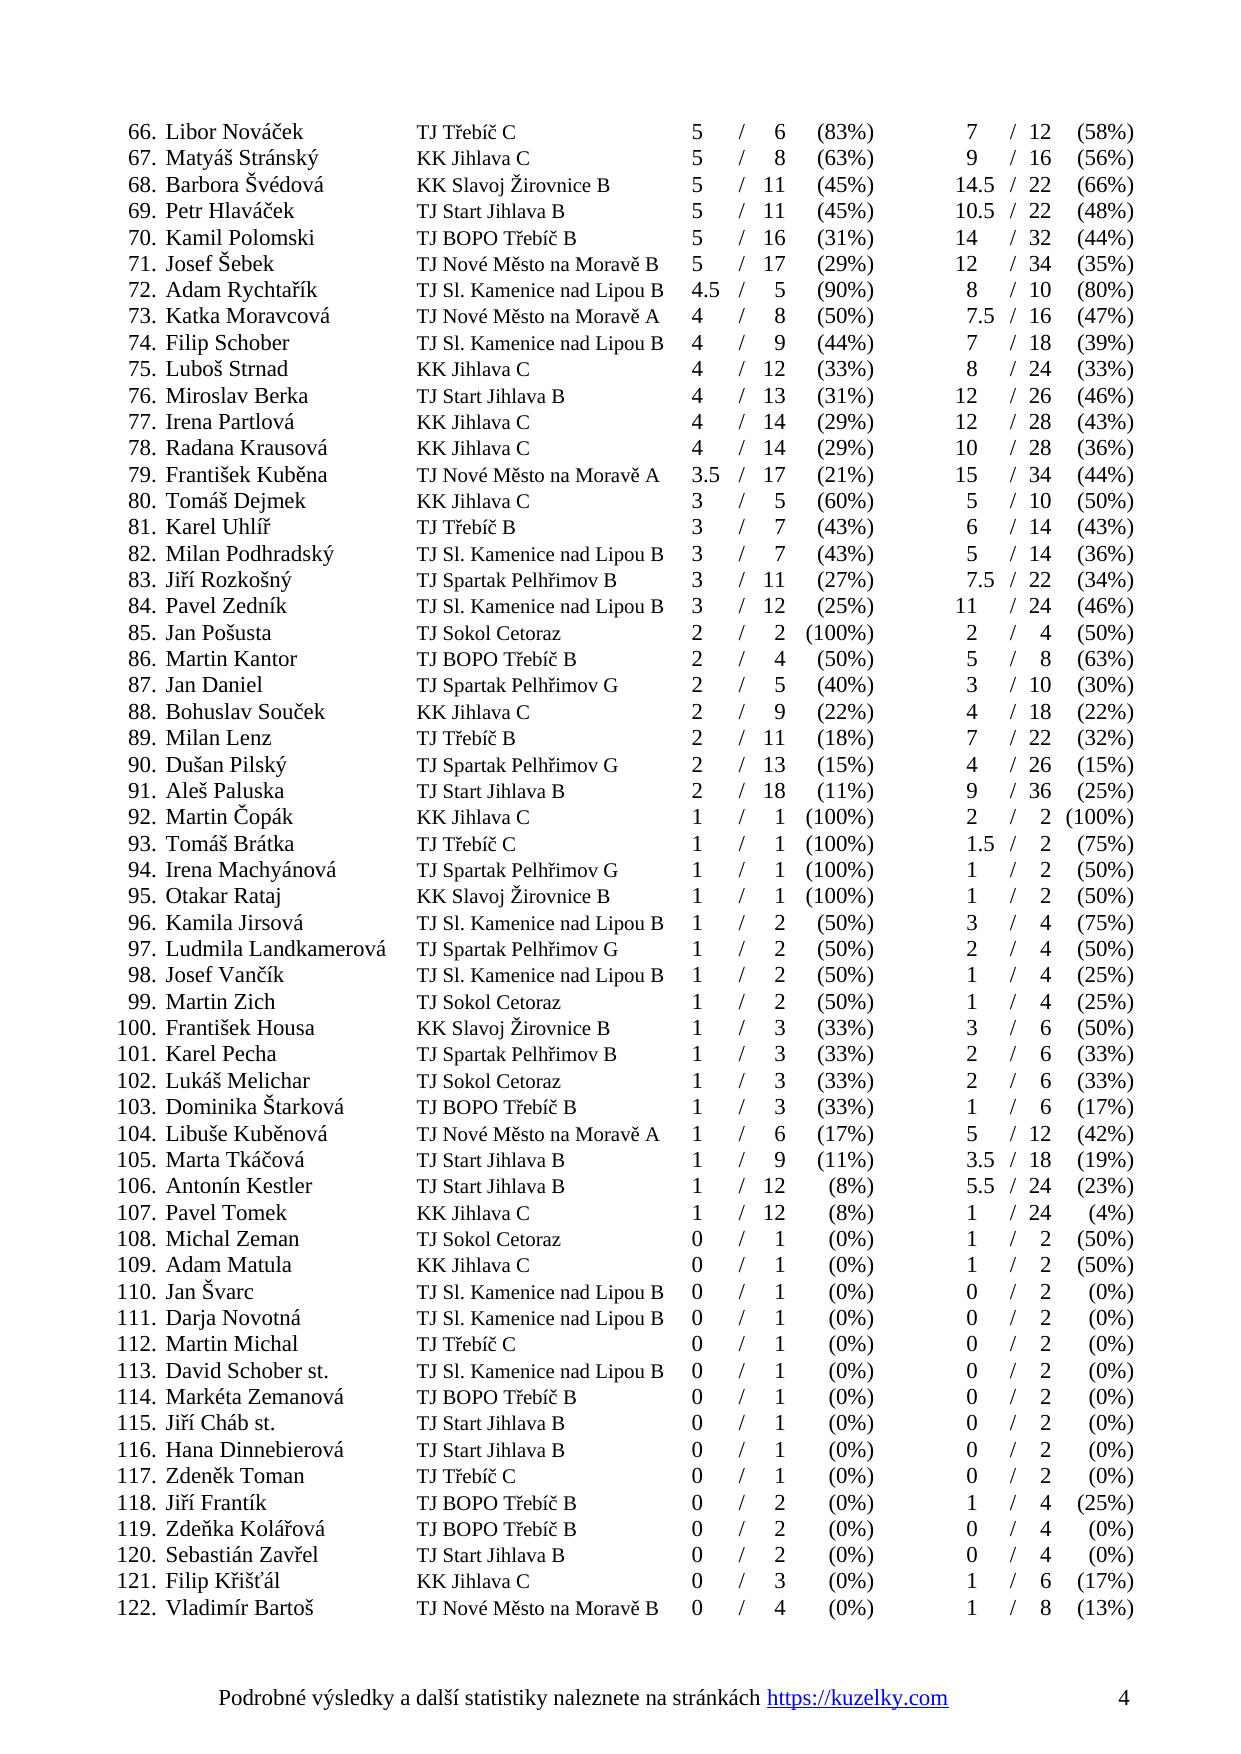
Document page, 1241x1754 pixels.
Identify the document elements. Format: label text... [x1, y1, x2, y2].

text 78. Radana Krausová KK Jihlava C 4 / 14 (29%) 10 / 28 (36%) [106, 434, 1134, 461]
text 74. Filip Schober TJ Sl. Kamenice nad Lipou B 4 / 9 (44%) 7 / 18 (39%) [106, 329, 1134, 355]
text 99. Martin Zich TJ Sokol Cetoraz 1 / 2 (50%) 1 / 4 (25%) [106, 988, 1134, 1014]
text 114. Markéta Zemanová TJ BOPO Třebíč B 0 / 1 (0%) 0 / 2 (0%) [106, 1383, 1134, 1409]
text 95. Otakar Rataj KK Slavoj Žirovnice B 1 / 1 (100%) 1 / 2 (50%) [106, 882, 1134, 909]
text 122. Vladimír Bartoš TJ Nové Město na Moravě B 0 / 4 (0%) 1 / 8 (13%) [106, 1594, 1134, 1620]
text 100. František Housa KK Slavoj Žirovnice B 1 / 3 (33%) 3 / 6 (50%) [106, 1014, 1134, 1041]
text 72. Adam Rychtařík TJ Sl. Kamenice nad Lipou B 4.5 / 5 (90%) 8 / 10 (80%) [106, 276, 1134, 303]
text 108. Michal Zeman TJ Sokol Cetoraz 0 / 1 (0%) 1 / 2 (50%) [106, 1225, 1134, 1251]
text 70. Kamil Polomski TJ BOPO Třebíč B 5 / 16 (31%) 14 / 32 (44%) [106, 223, 1134, 250]
text 69. Petr Hlaváček TJ Start Jihlava B 5 / 11 (45%) 10.5 / 22 (48%) [106, 197, 1134, 223]
text 113. David Schober st. TJ Sl. Kamenice nad Lipou B 0 / 1 (0%) 0 / 2 (0%) [106, 1357, 1134, 1383]
text 97. Ludmila Landkamerová TJ Spartak Pelhřimov G 1 / 2 (50%) 2 / 4 (50%) [106, 935, 1134, 961]
text 87. Jan Daniel TJ Spartak Pelhřimov G 2 / 5 (40%) 3 / 10 (30%) [106, 672, 1134, 698]
text 83. Jiří Rozkošný TJ Spartak Pelhřimov B 3 / 11 (27%) 7.5 / 22 (34%) [106, 566, 1134, 592]
text 66. Libor Nováček TJ Třebíč C 5 / 6 (83%) 7 / 12 (58%) [106, 118, 1134, 144]
text 119. Zdeňka Kolářová TJ BOPO Třebíč B 0 / 2 (0%) 0 / 4 (0%) [106, 1515, 1134, 1541]
text 112. Martin Michal TJ Třebíč C 0 / 1 (0%) 0 / 2 (0%) [106, 1330, 1134, 1357]
text 92. Martin Čopák KK Jihlava C 1 / 1 (100%) 2 / 2 (100%) [106, 803, 1134, 830]
text 98. Josef Vančík TJ Sl. Kamenice nad Lipou B 1 / 2 (50%) 1 / 4 (25%) [106, 961, 1134, 988]
text 86. Martin Kantor TJ BOPO Třebíč B 2 / 4 (50%) 5 / 8 (63%) [106, 645, 1134, 672]
text 117. Zdeněk Toman TJ Třebíč C 0 / 1 (0%) 0 / 2 (0%) [106, 1462, 1134, 1488]
text 89. Milan Lenz TJ Třebíč B 2 / 11 (18%) 7 / 22 (32%) [106, 724, 1134, 751]
text 75. Luboš Strnad KK Jihlava C 4 / 12 (33%) 8 / 24 (33%) [106, 355, 1134, 382]
text 96. Kamila Jirsová TJ Sl. Kamenice nad Lipou B 1 / 2 (50%) 3 / 4 (75%) [106, 909, 1134, 935]
text 79. František Kuběna TJ Nové Město na Moravě A 3.5 / 17 (21%) 15 / 34 (44%) [106, 461, 1134, 487]
text 107. Pavel Tomek KK Jihlava C 1 / 12 (8%) 1 / 24 (4%) [106, 1199, 1134, 1225]
text 80. Tomáš Dejmek KK Jihlava C 3 / 5 (60%) 5 / 10 (50%) [106, 487, 1134, 513]
text 121. Filip Křišťál KK Jihlava C 0 / 3 (0%) 1 / 6 (17%) [106, 1568, 1134, 1594]
text 91. Aleš Paluska TJ Start Jihlava B 2 / 18 (11%) 9 / 36 (25%) [106, 777, 1134, 803]
text 85. Jan Pošusta TJ Sokol Cetoraz 2 / 2 (100%) 2 / 4 (50%) [106, 619, 1134, 645]
text 110. Jan Švarc TJ Sl. Kamenice nad Lipou B 0 / 1 (0%) 0 / 2 (0%) [106, 1278, 1134, 1304]
text 73. Katka Moravcová TJ Nové Město na Moravě A 4 / 8 (50%) 7.5 / 16 (47%) [106, 303, 1134, 329]
text 102. Lukáš Melichar TJ Sokol Cetoraz 1 / 3 (33%) 2 / 6 (33%) [106, 1067, 1134, 1093]
text 76. Miroslav Berka TJ Start Jihlava B 4 / 13 (31%) 12 / 26 (46%) [106, 382, 1134, 408]
text 68. Barbora Švédová KK Slavoj Žirovnice B 5 / 11 (45%) 14.5 / 22 (66%) [106, 171, 1134, 197]
text 115. Jiří Cháb st. TJ Start Jihlava B 0 / 1 (0%) 0 / 2 (0%) [106, 1409, 1134, 1436]
text 101. Karel Pecha TJ Spartak Pelhřimov B 1 / 3 (33%) 2 / 6 (33%) [106, 1041, 1134, 1067]
text 118. Jiří Frantík TJ BOPO Třebíč B 0 / 2 (0%) 1 / 4 (25%) [106, 1488, 1134, 1515]
text 116. Hana Dinnebierová TJ Start Jihlava B 0 / 1 (0%) 0 / 2 (0%) [106, 1436, 1134, 1462]
text 93. Tomáš Brátka TJ Třebíč C 1 / 1 (100%) 1.5 / 2 (75%) [106, 830, 1134, 856]
text 103. Dominika Štarková TJ BOPO Třebíč B 1 / 3 (33%) 1 / 6 (17%) [106, 1093, 1134, 1119]
text 77. Irena Partlová KK Jihlava C 4 / 14 (29%) 12 / 28 (43%) [106, 408, 1134, 434]
text 109. Adam Matula KK Jihlava C 0 / 1 (0%) 1 / 2 (50%) [106, 1251, 1134, 1278]
text 81. Karel Uhlíř TJ Třebíč B 3 / 7 (43%) 6 / 14 (43%) [106, 513, 1134, 540]
text 106. Antonín Kestler TJ Start Jihlava B 1 / 12 (8%) 5.5 / 24 (23%) [106, 1172, 1134, 1199]
text 82. Milan Podhradský TJ Sl. Kamenice nad Lipou B 3 / 7 (43%) 5 / 14 (36%) [106, 540, 1134, 566]
text 120. Sebastián Zavřel TJ Start Jihlava B 0 / 2 (0%) 0 / 4 (0%) [106, 1541, 1134, 1568]
text 90. Dušan Pilský TJ Spartak Pelhřimov G 2 / 13 (15%) 4 / 26 (15%) [106, 751, 1134, 777]
text 104. Libuše Kuběnová TJ Nové Město na Moravě A 1 / 6 (17%) 5 / 12 (42%) [106, 1119, 1134, 1146]
text 88. Bohuslav Souček KK Jihlava C 2 / 9 (22%) 4 / 18 (22%) [106, 698, 1134, 724]
text 94. Irena Machyánová TJ Spartak Pelhřimov G 1 / 1 (100%) 1 / 2 (50%) [106, 856, 1134, 882]
text 71. Josef Šebek TJ Nové Město na Moravě B 5 / 17 (29%) 12 / 34 (35%) [106, 250, 1134, 276]
text 67. Matyáš Stránský KK Jihlava C 5 / 8 (63%) 9 / 16 (56%) [106, 144, 1134, 171]
text 105. Marta Tkáčová TJ Start Jihlava B 1 / 9 (11%) 3.5 / 18 (19%) [106, 1146, 1134, 1172]
text 84. Pavel Zedník TJ Sl. Kamenice nad Lipou B 3 / 12 (25%) 11 / 24 (46%) [106, 592, 1134, 619]
text 111. Darja Novotná TJ Sl. Kamenice nad Lipou B 0 / 1 (0%) 0 / 2 (0%) [106, 1304, 1134, 1330]
